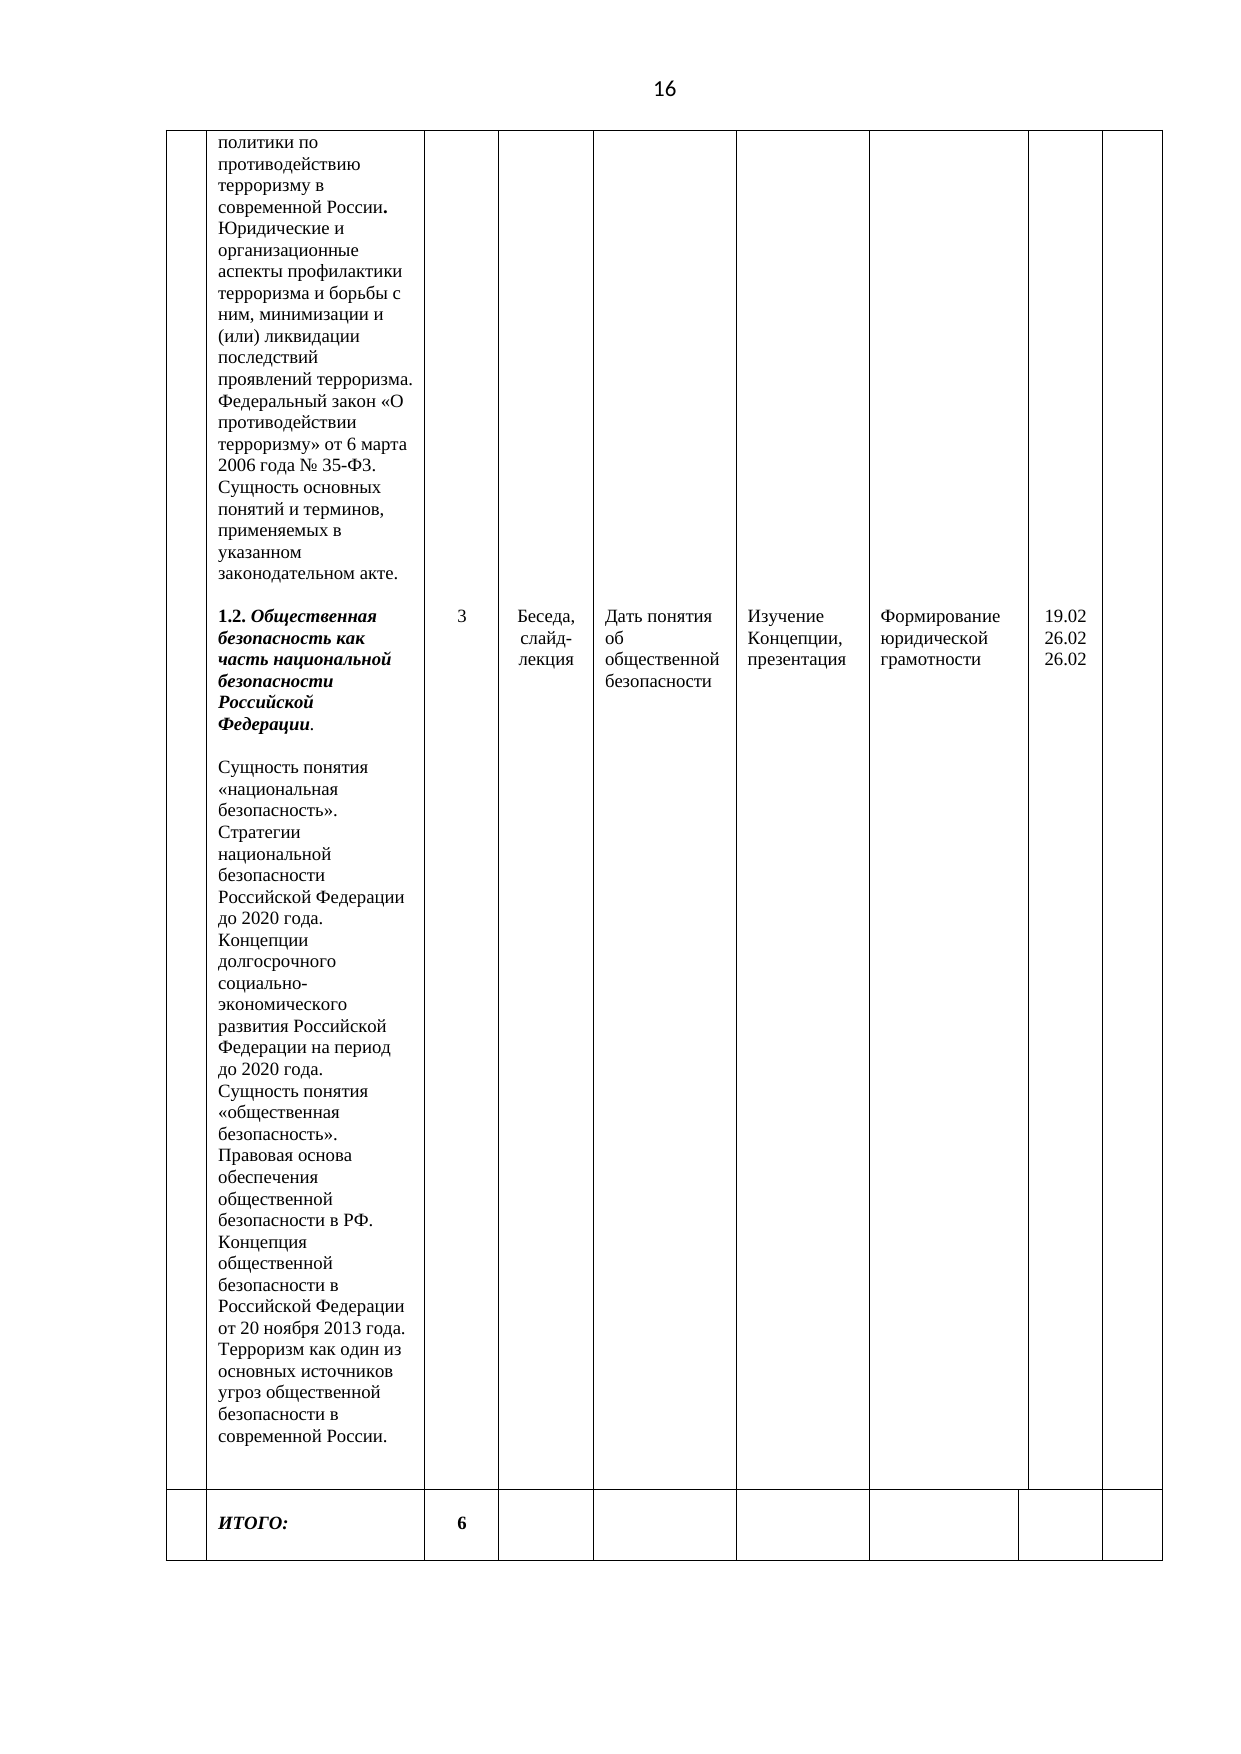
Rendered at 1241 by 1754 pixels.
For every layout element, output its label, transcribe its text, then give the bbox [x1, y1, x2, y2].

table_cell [207, 131, 424, 1489]
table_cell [870, 131, 1028, 1489]
table_cell [737, 1490, 869, 1560]
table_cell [1029, 131, 1102, 1489]
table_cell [594, 131, 736, 1489]
table_cell ИТОГО: [207, 1490, 424, 1560]
table_cell [1019, 1490, 1102, 1560]
table_cell [870, 1490, 1018, 1560]
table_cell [499, 131, 593, 1489]
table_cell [737, 131, 869, 1489]
table_cell [1103, 1490, 1162, 1560]
table_cell 3 3 [425, 131, 498, 1489]
table_cell [499, 1490, 593, 1560]
table_cell 6 [425, 1490, 498, 1560]
table_cell [594, 1490, 736, 1560]
table_cell [1103, 131, 1162, 1489]
table_cell [167, 1490, 206, 1560]
